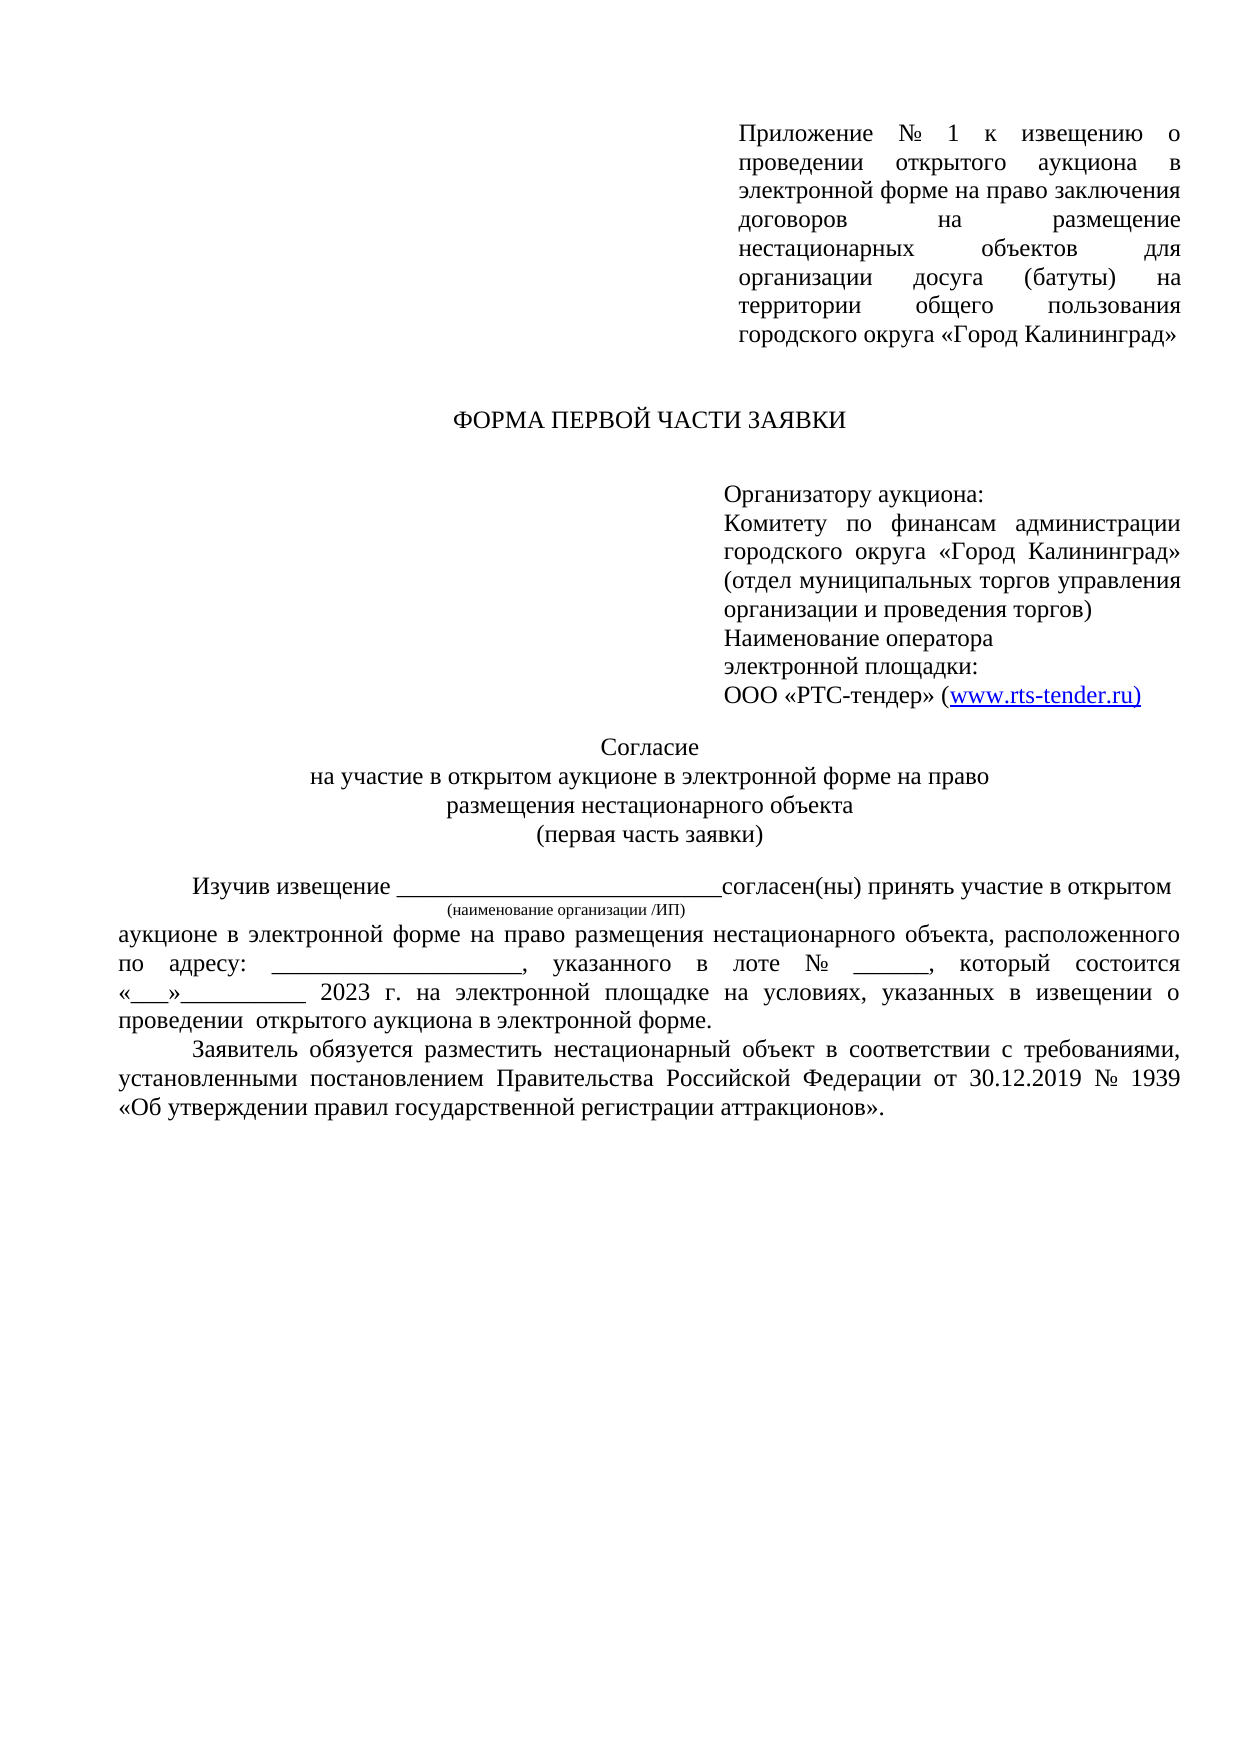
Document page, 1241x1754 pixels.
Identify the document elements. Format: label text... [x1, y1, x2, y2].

text ФОРМА ПЕРВОЙ ЧАСТИ ЗАЯВКИ [118, 406, 1181, 434]
text Заявитель обязуется разместить нестационарный объект в соответствии с требованиями, установленными постановлением Правительства Российской Федерации от 30.12.2019 № 1939 «Об утверждении правил государственной регистрации аттракционов». [118, 1034, 1181, 1120]
text на участие в открытом аукционе в электронной форме на право [118, 761, 1181, 790]
text (первая часть заявки) [118, 819, 1181, 847]
text Организатору аукциона: [723, 479, 1181, 508]
text аукционе в электронной форме на право размещения нестационарного объекта, расположенного по адресу: ____________________, указанного в лоте № ______, который состоится «___»__________ 2023 г. на электронной площадке на условиях, указанных в извещении о проведении открытого аукциона в электронной форме. [118, 919, 1181, 1034]
text Изучив извещение __________________________согласен(ны) принять участие в открытом [118, 871, 1181, 900]
text размещения нестационарного объекта [118, 790, 1181, 819]
text Комитету по финансам администрации городского округа «Город Калининград» (отдел муниципальных торгов управления организации и проведения торгов) [723, 508, 1181, 623]
text ООО «РТС-тендер» (www.rts-tender.ru) [723, 680, 1181, 709]
text (наименование организации /ИП) [266, 900, 1181, 919]
text Наименование оператора [723, 623, 1181, 651]
text Согласие [118, 732, 1181, 761]
text Приложение № 1 к извещению о проведении открытого аукциона в электронной форме на право заключения договоров на размещение нестационарных объектов для организации досуга (батуты) на территории общего пользования городского округа «Город Калининград» [738, 118, 1181, 348]
text электронной площадки: [723, 651, 1181, 680]
